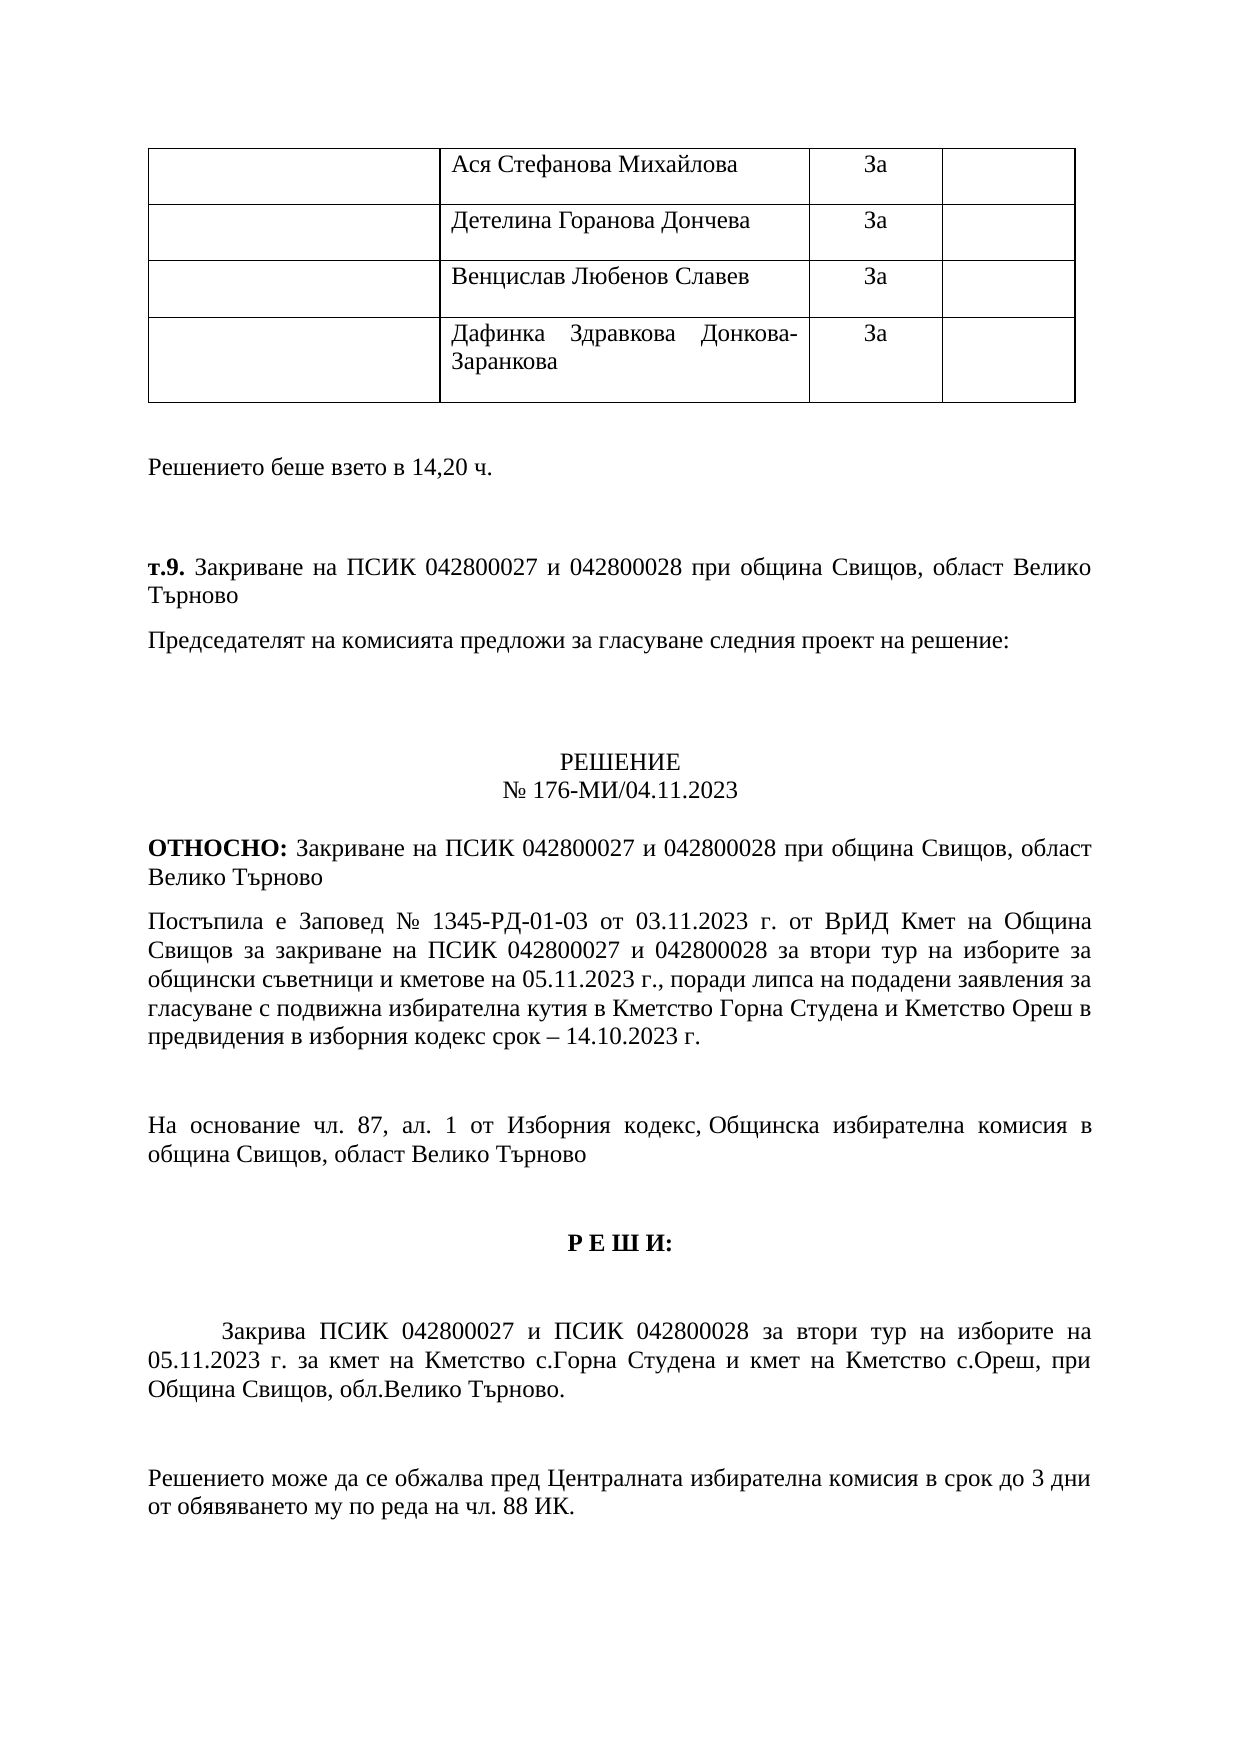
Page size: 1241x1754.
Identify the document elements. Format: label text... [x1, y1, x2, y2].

text Р Е Ш И: [148, 1228, 1093, 1256]
text На основание чл. 87, ал. 1 от Изборния кодекс, Общинска избирателна комисия в община Свищов, област Велико Търново [148, 1110, 1093, 1168]
text Решението беше взето в 14,20 ч. [148, 452, 1093, 481]
table_cell [943, 318, 1074, 402]
text Председателят на комисията предложи за гласуване следния проект на решение: [148, 625, 1093, 653]
table_cell [149, 149, 439, 204]
text Постъпила е Заповед № 1345-РД-01-03 от 03.11.2023 г. от ВрИД Кмет на Община Свищов за закриване на ПСИК 042800027 и 042800028 за втори тур на изборите за общински съветници и кметове на 05.11.2023 г., поради липса на подадени заявления за гласуване с подвижна избирателна кутия в Кметство Горна Студена и Кметство Ореш в предвидения в изборния кодекс срок – 14.10.2023 г. [148, 906, 1093, 1050]
table_cell Дафинка Здравкова Донкова-Заранкова [441, 318, 809, 402]
text Закрива ПСИК 042800027 и ПСИК 042800028 за втори тур на изборите на 05.11.2023 г. за кмет на Кметство с.Горна Студена и кмет на Кметство с.Ореш, при Община Свищов, обл.Велико Търново. [148, 1316, 1093, 1403]
table_cell Детелина Горанова Дончева [441, 205, 809, 260]
table_cell [943, 149, 1074, 204]
text Решението може да се обжалва пред Централната избирателна комисия в срок до 3 дни от обявяването му по реда на чл. 88 ИК. [148, 1463, 1093, 1520]
table_cell Ася Стефанова Михайлова [441, 149, 809, 204]
table_cell [149, 261, 439, 317]
table_cell За [810, 318, 942, 402]
text т.9. Закриване на ПСИК 042800027 и 042800028 при община Свищов, област Велико Търново [148, 552, 1093, 609]
table_cell [149, 318, 439, 402]
table_cell За [810, 149, 942, 204]
table_cell Венцислав Любенов Славев [441, 261, 809, 317]
text ОТНОСНО: Закриване на ПСИК 042800027 и 042800028 при община Свищов, област Велико Търново [148, 833, 1093, 891]
table_cell За [810, 205, 942, 260]
text РЕШЕНИЕ № 176-МИ/04.11.2023 [148, 747, 1093, 804]
table_cell [943, 205, 1074, 260]
table_cell [149, 205, 439, 260]
table_cell [943, 261, 1074, 317]
table_cell За [810, 261, 942, 317]
